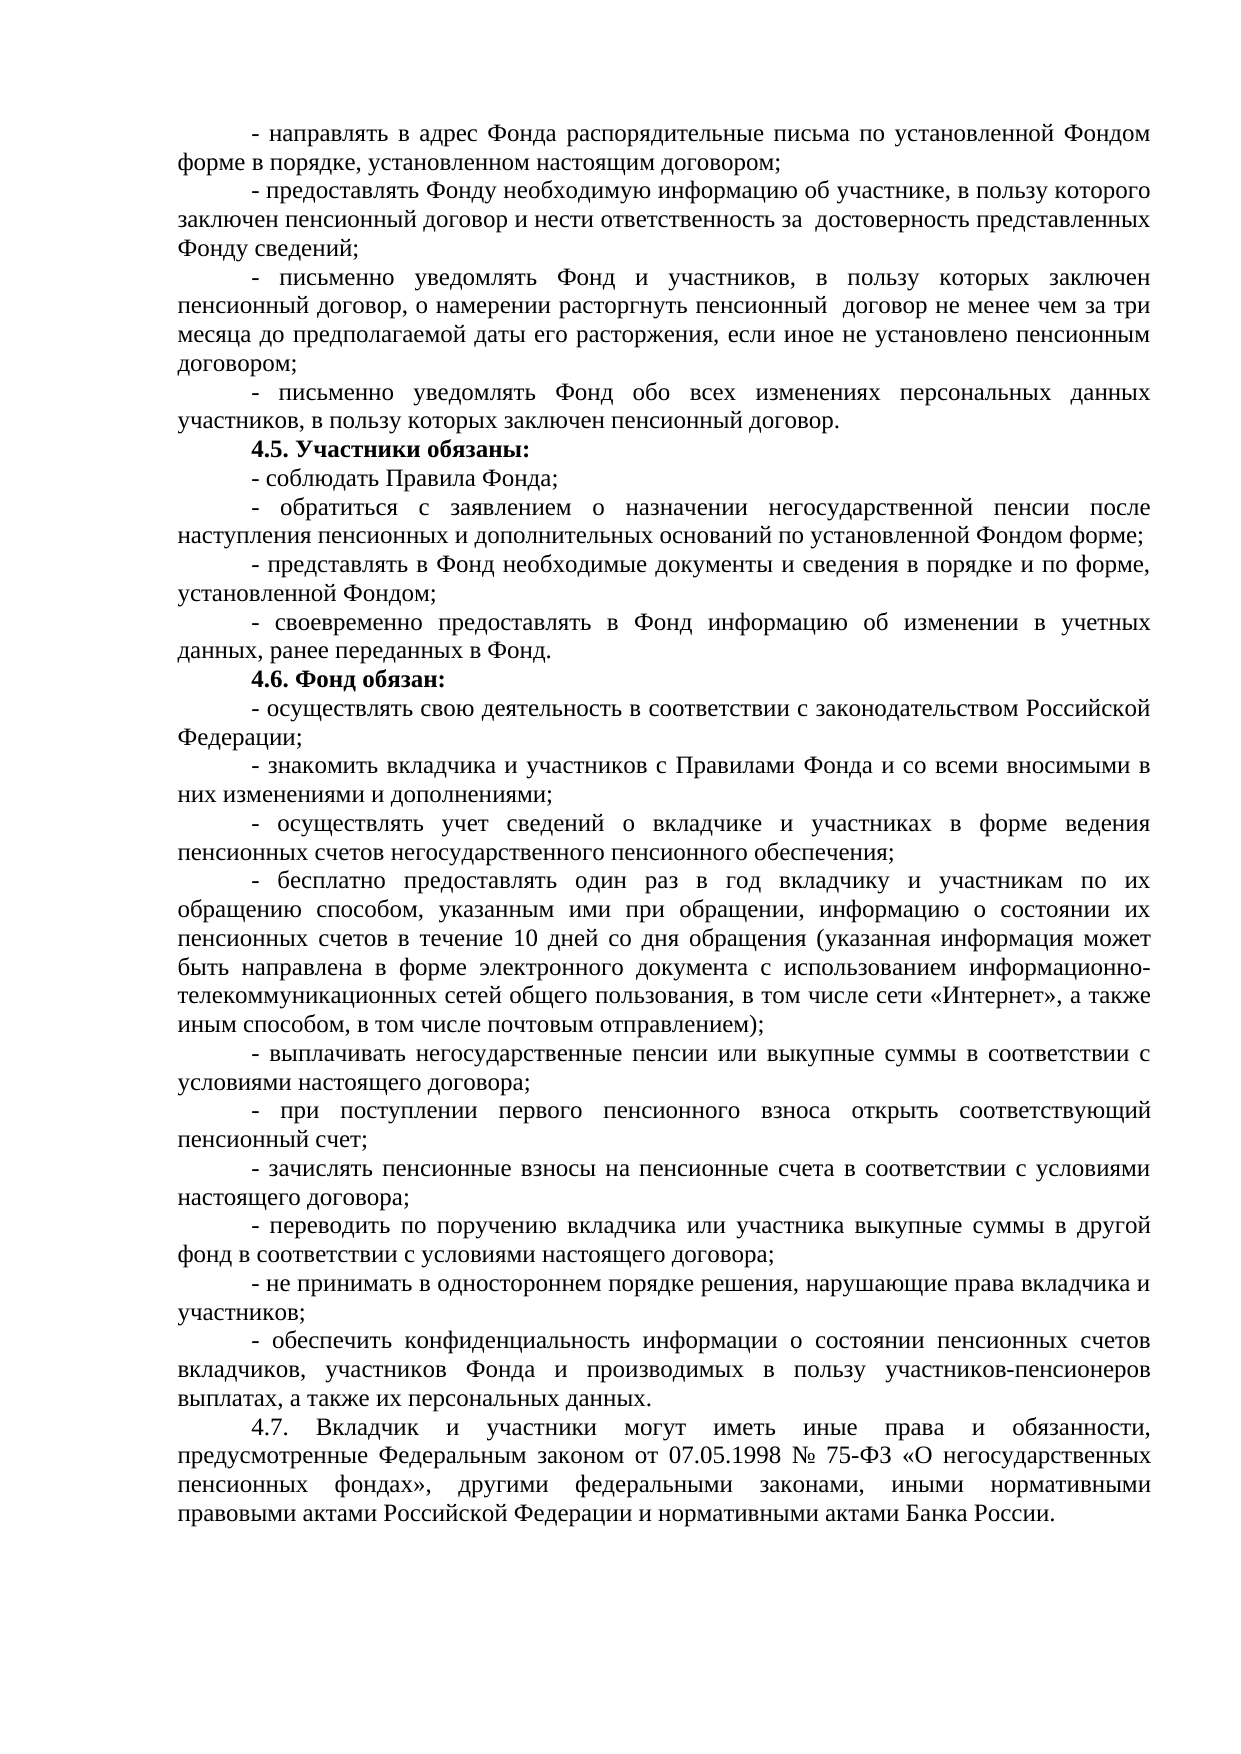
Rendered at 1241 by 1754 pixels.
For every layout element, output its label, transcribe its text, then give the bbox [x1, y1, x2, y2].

text - при поступлении первого пенсионного взноса открыть соответствующий пенсионный счет; [177, 1096, 1152, 1153]
text - предоставлять Фонду необходимую информацию об участнике, в пользу которого заключен пенсионный договор и нести ответственность за достоверность представленных Фонду сведений; [177, 176, 1152, 262]
text - письменно уведомлять Фонд и участников, в пользу которых заключен пенсионный договор, о намерении расторгнуть пенсионный договор не менее чем за три месяца до предполагаемой даты его расторжения, если иное не установлено пенсионным договором; [177, 262, 1152, 377]
text - зачислять пенсионные взносы на пенсионные счета в соответствии с условиями настоящего договора; [177, 1153, 1152, 1211]
text - обеспечить конфиденциальность информации о состоянии пенсионных счетов вкладчиков, участников Фонда и производимых в пользу участников-пенсионеров выплатах, а также их персональных данных. [177, 1326, 1152, 1412]
text - бесплатно предоставлять один раз в год вкладчику и участникам по их обращению способом, указанным ими при обращении, информацию о состоянии их пенсионных счетов в течение 10 дней со дня обращения (указанная информация может быть направлена в форме электронного документа с использованием информационно-телекоммуникационных сетей общего пользования, в том числе сети «Интернет», а также иным способом, в том числе почтовым отправлением); [177, 866, 1152, 1038]
text - обратиться с заявлением о назначении негосударственной пенсии после наступления пенсионных и дополнительных оснований по установленной Фондом форме; [177, 492, 1152, 549]
text - переводить по поручению вкладчика или участника выкупные суммы в другой фонд в соответствии с условиями настоящего договора; [177, 1211, 1152, 1268]
text - выплачивать негосударственные пенсии или выкупные суммы в соответствии с условиями настоящего договора; [177, 1038, 1152, 1096]
text - соблюдать Правила Фонда; [177, 463, 1152, 492]
text - осуществлять свою деятельность в соответствии с законодательством Российской Федерации; [177, 693, 1152, 751]
text - своевременно предоставлять в Фонд информацию об изменении в учетных данных, ранее переданных в Фонд. [177, 607, 1152, 664]
text - не принимать в одностороннем порядке решения, нарушающие права вкладчика и участников; [177, 1268, 1152, 1326]
text - знакомить вкладчика и участников с Правилами Фонда и со всеми вносимыми в них изменениями и дополнениями; [177, 751, 1152, 808]
text 4.7. Вкладчик и участники могут иметь иные права и обязанности, предусмотренные Федеральным законом от 07.05.1998 № 75-ФЗ «О негосударственных пенсионных фондах», другими федеральными законами, иными нормативными правовыми актами Российской Федерации и нормативными актами Банка России. [177, 1412, 1152, 1527]
text - представлять в Фонд необходимые документы и сведения в порядке и по форме, установленной Фондом; [177, 549, 1152, 607]
text 4.6. Фонд обязан: [177, 664, 1152, 693]
text - направлять в адрес Фонда распорядительные письма по установленной Фондом форме в порядке, установленном настоящим договором; [177, 118, 1152, 176]
text - осуществлять учет сведений о вкладчике и участниках в форме ведения пенсионных счетов негосударственного пенсионного обеспечения; [177, 808, 1152, 866]
text - письменно уведомлять Фонд обо всех изменениях персональных данных участников, в пользу которых заключен пенсионный договор. [177, 377, 1152, 434]
text 4.5. Участники обязаны: [177, 434, 1152, 463]
